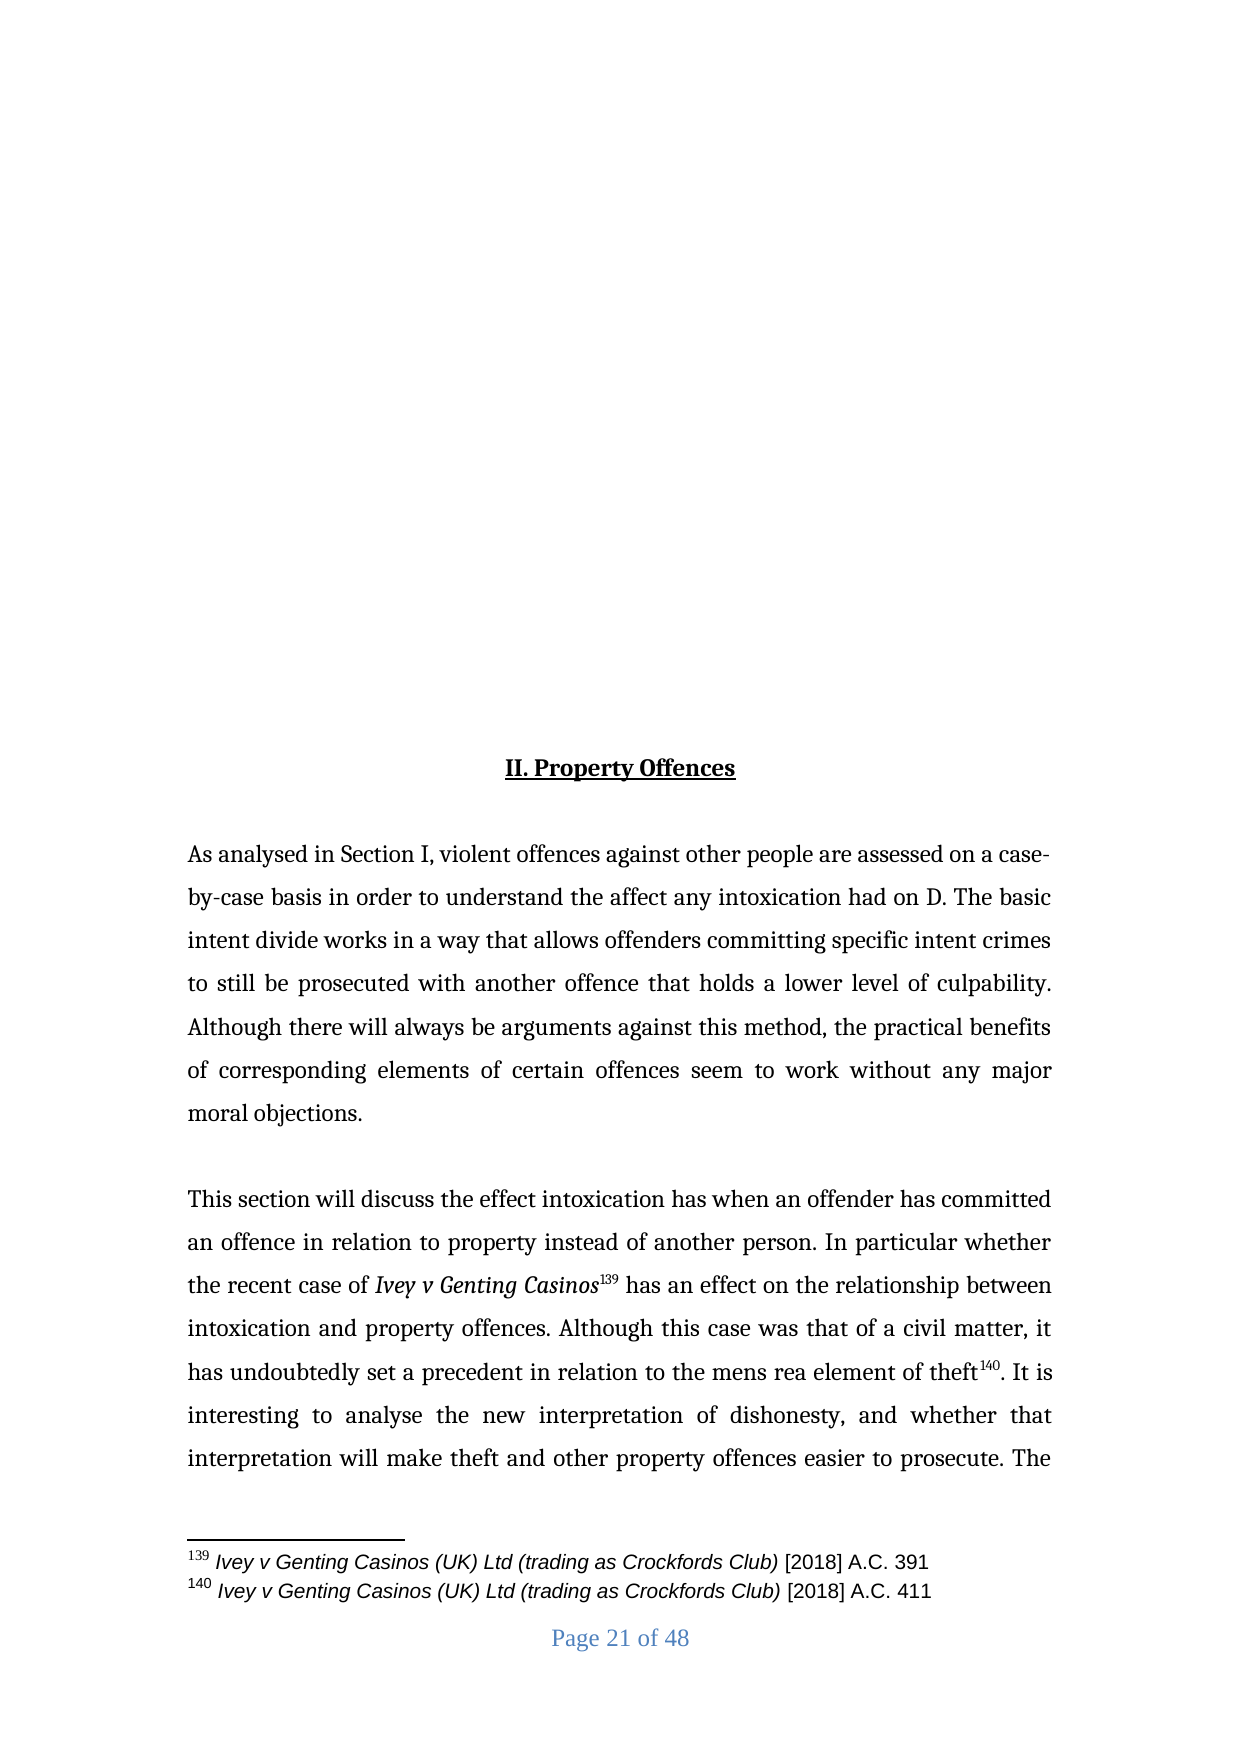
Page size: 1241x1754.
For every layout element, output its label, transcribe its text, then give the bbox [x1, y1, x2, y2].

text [187, 1185, 1053, 1472]
text II. Property Offences [187, 754, 1053, 782]
text As analysed in Section I, violent offences against other people are assessed on a case-by-case basis in order to understand the affect any intoxication had on D. The basic intent divide works in a way that allows offenders committing specific intent crimes to still be prosecuted with another offence that holds a lower level of culpability. Although there will always be arguments against this method, the practical benefits of corresponding elements of certain offences seem to work without any major moral objections. [187, 840, 1053, 1127]
